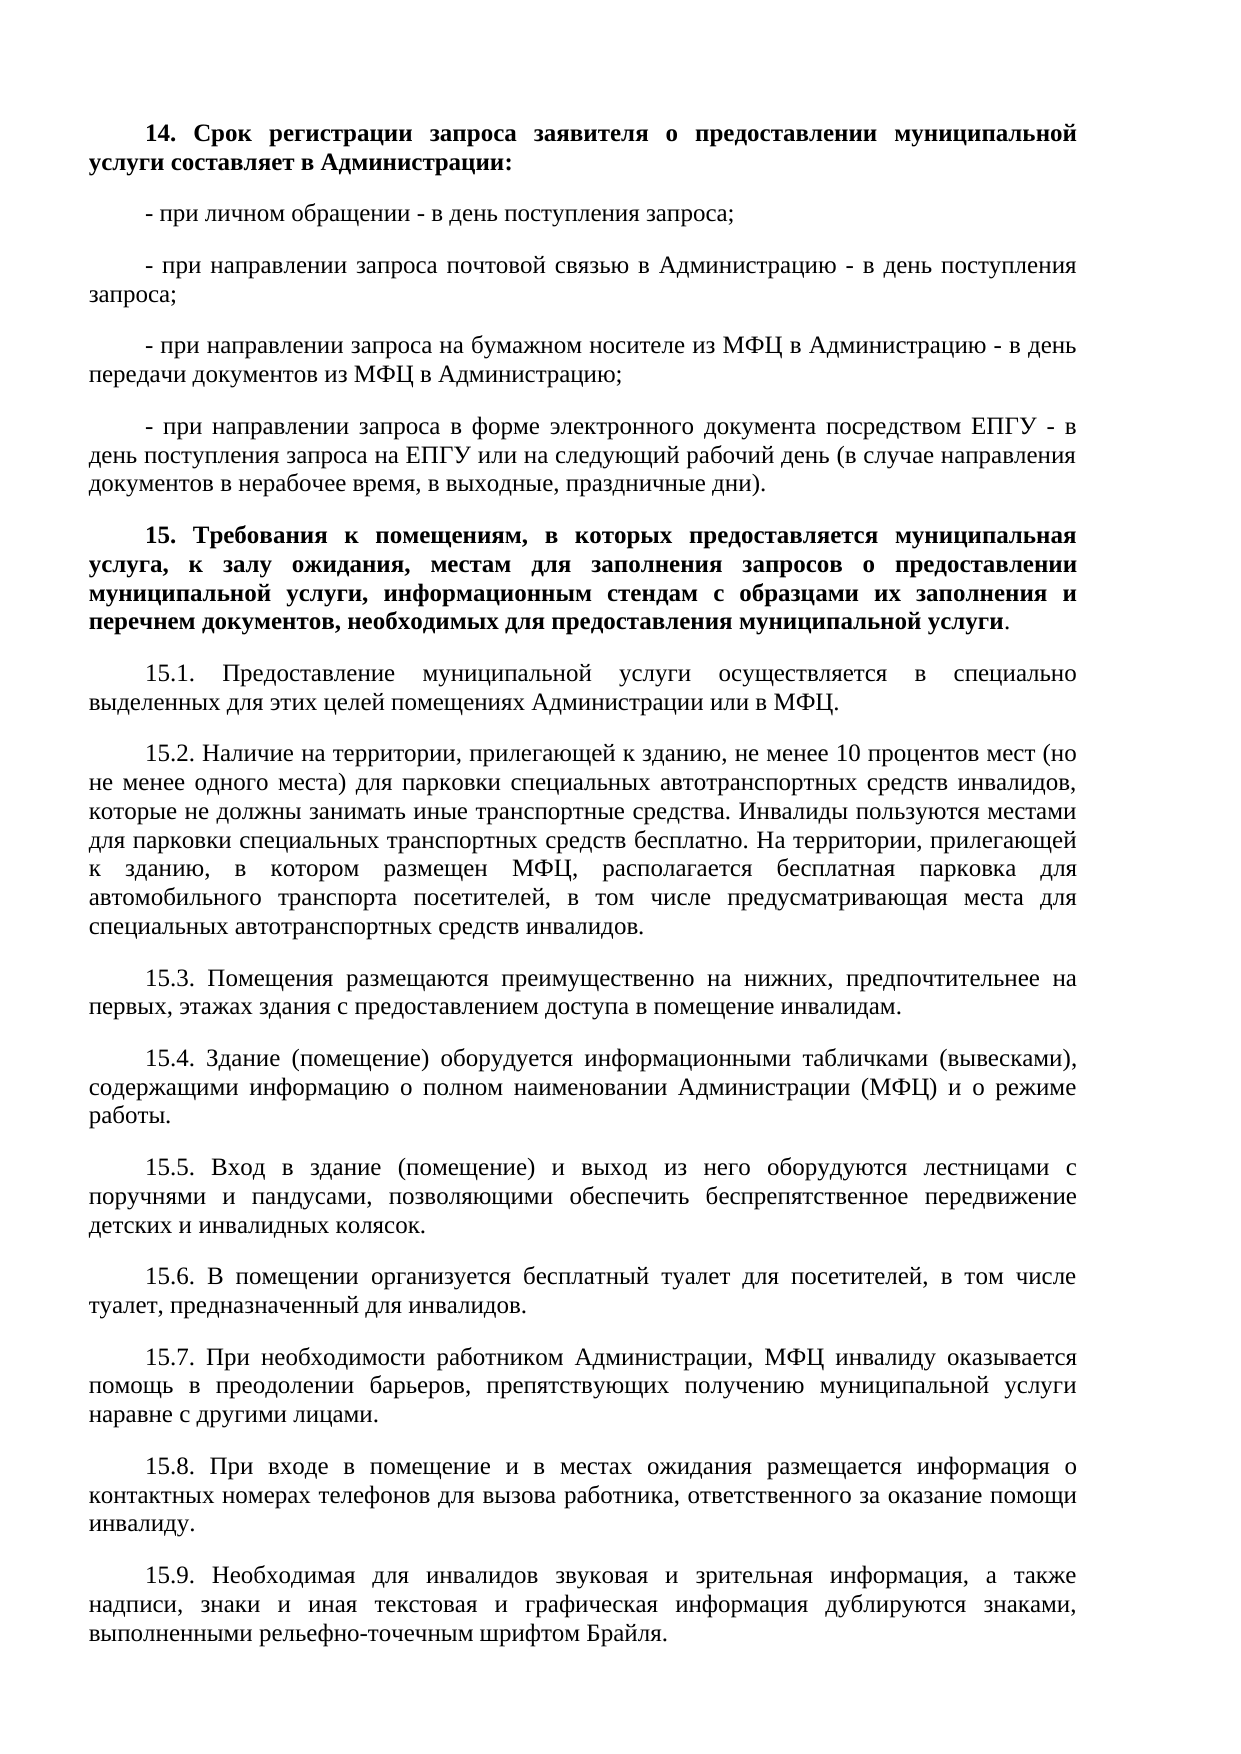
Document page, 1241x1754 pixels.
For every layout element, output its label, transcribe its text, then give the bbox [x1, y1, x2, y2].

text 14. Срок регистрации запроса заявителя о предоставлении муниципальной услуги составляет в Администрации: [88, 118, 1078, 176]
text - при направлении запроса на бумажном носителе из МФЦ в Администрацию - в день передачи документов из МФЦ в Администрацию; [88, 331, 1078, 388]
text 15.8. При входе в помещение и в местах ожидания размещается информация о контактных номерах телефонов для вызова работника, ответственного за оказание помощи инвалиду. [88, 1451, 1078, 1537]
text 15.9. Необходимая для инвалидов звуковая и зрительная информация, а также надписи, знаки и иная текстовая и графическая информация дублируются знаками, выполненными рельефно-точечным шрифтом Брайля. [88, 1560, 1078, 1646]
text 15.2. Наличие на территории, прилегающей к зданию, не менее 10 процентов мест (но не менее одного места) для парковки специальных автотранспортных средств инвалидов, которые не должны занимать иные транспортные средства. Инвалиды пользуются местами для парковки специальных транспортных средств бесплатно. На территории, прилегающей к зданию, в котором размещен МФЦ, располагается бесплатная парковка для автомобильного транспорта посетителей, в том числе предусматривающая места для специальных автотранспортных средств инвалидов. [88, 738, 1078, 940]
text 15.4. Здание (помещение) оборудуется информационными табличками (вывесками), содержащими информацию о полном наименовании Администрации (МФЦ) и о режиме работы. [88, 1043, 1078, 1129]
text - при личном обращении - в день поступления запроса; [88, 198, 1078, 227]
text 15. Требования к помещениям, в которых предоставляется муниципальная услуга, к залу ожидания, местам для заполнения запросов о предоставлении муниципальной услуги, информационным стендам с образцами их заполнения и перечнем документов, необходимых для предоставления муниципальной услуги. [88, 520, 1078, 635]
text 15.7. При необходимости работником Администрации, МФЦ инвалиду оказывается помощь в преодолении барьеров, препятствующих получению муниципальной услуги наравне с другими лицами. [88, 1342, 1078, 1428]
text 15.5. Вход в здание (помещение) и выход из него оборудуются лестницами с поручнями и пандусами, позволяющими обеспечить беспрепятственное передвижение детских и инвалидных колясок. [88, 1152, 1078, 1238]
text 15.6. В помещении организуется бесплатный туалет для посетителей, в том числе туалет, предназначенный для инвалидов. [88, 1261, 1078, 1319]
text - при направлении запроса почтовой связью в Администрацию - в день поступления запроса; [88, 250, 1078, 308]
text 15.1. Предоставление муниципальной услуги осуществляется в специально выделенных для этих целей помещениях Администрации или в МФЦ. [88, 658, 1078, 716]
text - при направлении запроса в форме электронного документа посредством ЕПГУ - в день поступления запроса на ЕПГУ или на следующий рабочий день (в случае направления документов в нерабочее время, в выходные, праздничные дни). [88, 411, 1078, 497]
text 15.3. Помещения размещаются преимущественно на нижних, предпочтительнее на первых, этажах здания с предоставлением доступа в помещение инвалидам. [88, 963, 1078, 1020]
